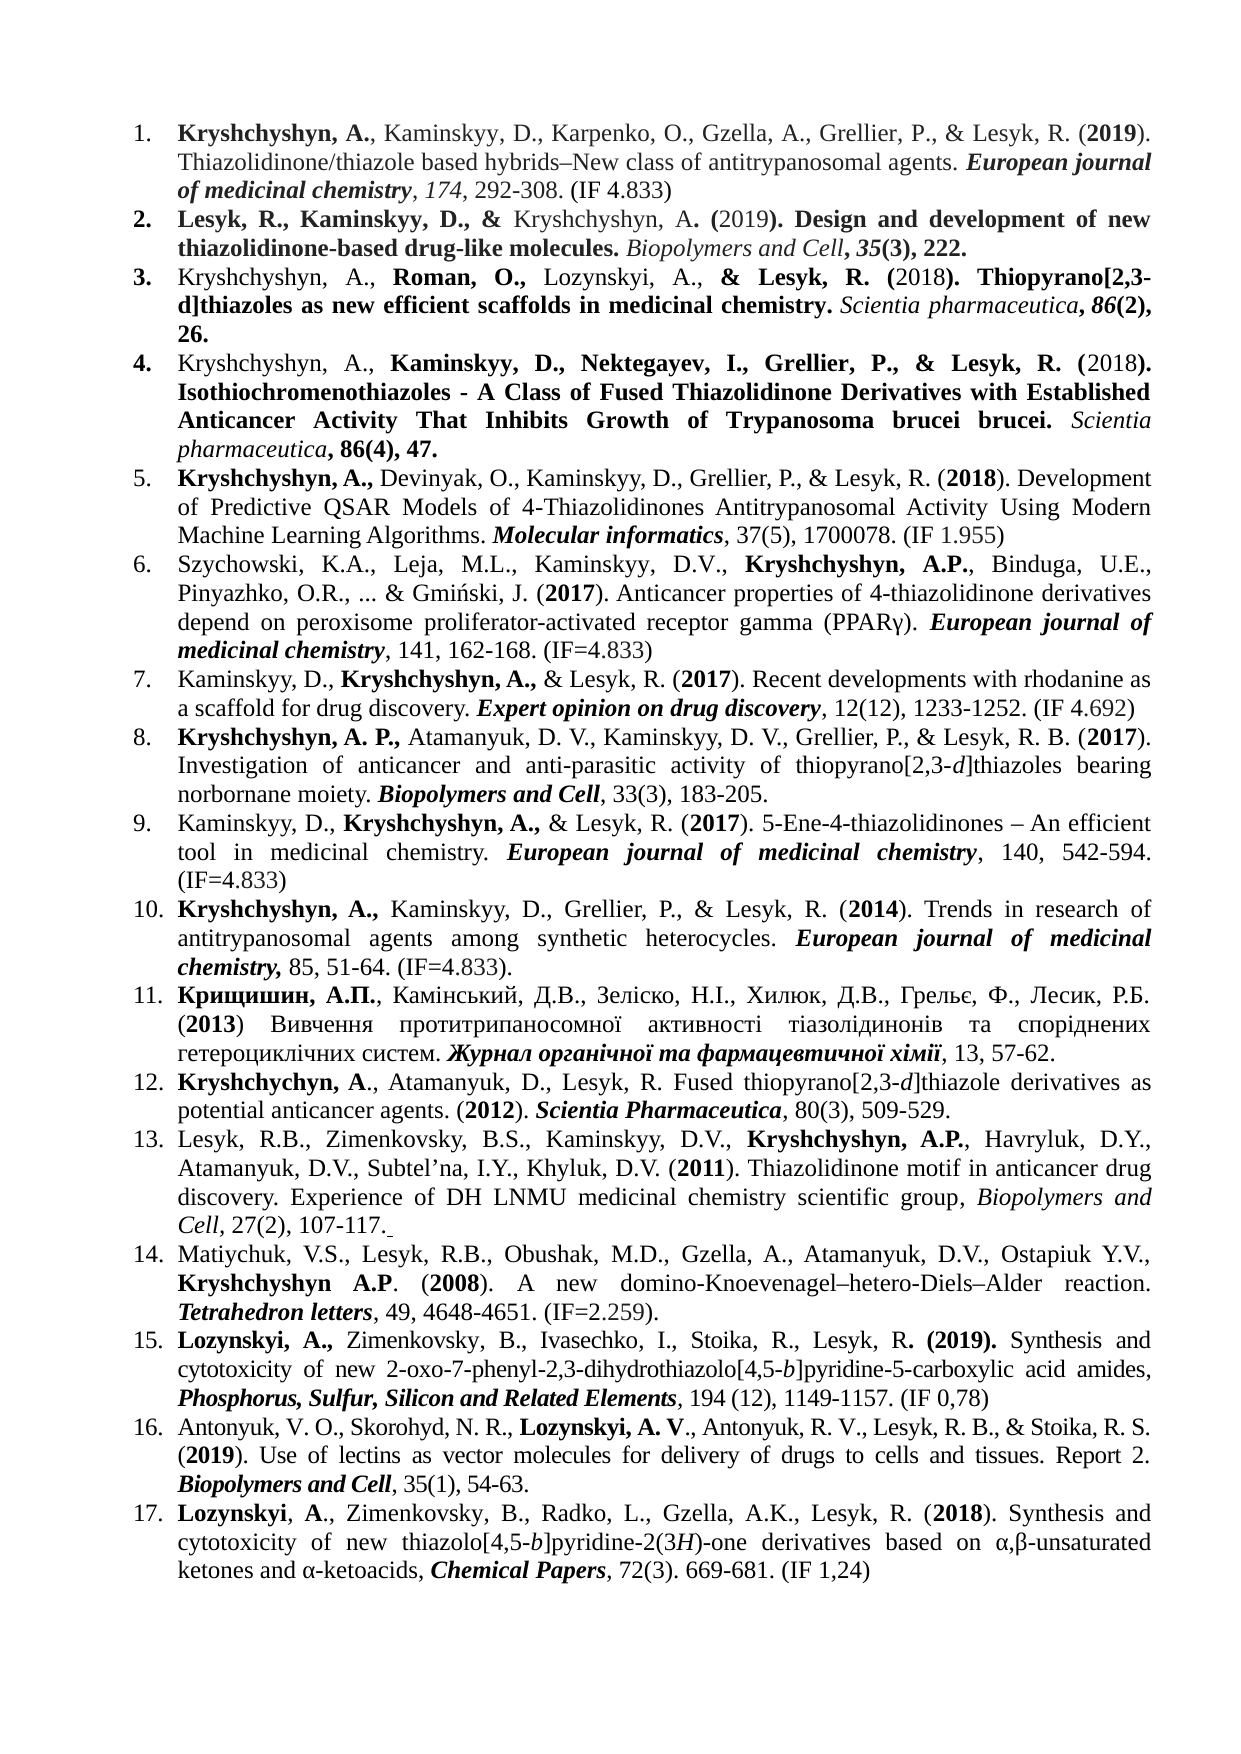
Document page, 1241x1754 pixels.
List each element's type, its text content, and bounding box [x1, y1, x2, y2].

list Kryshchychyn, A., Atamanyuk, D., Lesyk, R. Fused thiopyrano[2,3-d]thiazole derivatives as potential anticancer agents. (2012). Scientia Pharmaceutica, 80(3), 509-529. [133, 1067, 1152, 1124]
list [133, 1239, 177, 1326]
list Kryshchyshyn, A., Roman, O., Lozynskyi, A., & Lesyk, R. (2018). Thiopyrano[2,3-d]thiazoles as new efficient scaffolds in medicinal chemistry. Scientia pharmaceutica, 86(2), 26. [208, 291, 1152, 348]
list Lozynskyi, A., Zimenkovsky, B., Radko, L., Gzella, A.K., Lesyk, R. (2018). Synthesis and cytotoxicity of new thiazolo[4,5-b]pyridine-2(3H)-one derivatives based on α,β-unsaturated ketones and α-ketoacids, Chemical Papers, 72(3). 669-681. (IF 1,24) [133, 1498, 1152, 1584]
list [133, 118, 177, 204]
list Kaminskyy, D., Kryshchyshyn, A., & Lesyk, R. (2017). Recent developments with rhodanine as a scaffold for drug discovery. Expert opinion on drug discovery, 12(12), 1233-1252. (IF 4.692) [133, 664, 1152, 722]
list Kaminskyy, D., Kryshchyshyn, A., & Lesyk, R. (2017). 5-Ene-4-thiazolidinones – An efficient tool in medicinal chemistry. European journal of medicinal chemistry, 140, 542-594. (IF=4.833) [133, 808, 1152, 894]
list Lesyk, R., Kaminskyy, D., & Kryshchyshyn, A. (2019). Design and development of new thiazolidinone-based drug-like molecules. Biopolymers and Cell, 35(3), 222. [967, 204, 1152, 262]
list Kryshchyshyn, A. P., Atamanyuk, D. V., Kaminskyy, D. V., Grellier, P., & Lesyk, R. B. (2017). Investigation of anticancer and anti-parasitic activity of thiopyrano[2,3-d]thiazoles bearing norbornane moiety. Biopolymers and Cell, 33(3), 183-205. [133, 722, 1152, 808]
list Крищишин, А.П., Камінський, Д.В., Зеліско, Н.І., Хилюк, Д.В., Грельє, Ф., Лесик, Р.Б. (2013) Вивчення протитрипаносомної активності тіазолідинонів та споріднених гетероциклічних систем. Журнал органічної та фармацевтичної хімії, 13, 57-62. [133, 981, 1152, 1067]
list Szychowski, K.A., Leja, M.L., Kaminskyy, D.V., Kryshchyshyn, A.P., Binduga, U.E., Pinyazhko, O.R., ... & Gmiński, J. (2017). Anticancer properties of 4-thiazolidinone derivatives depend on peroxisome proliferator-activated receptor gamma (PPARγ). European journal of medicinal chemistry, 141, 162-168. (IF=4.833) [133, 549, 1152, 664]
list Antonyuk, V. O., Skorohyd, N. R., Lozynskyi, A. V., Antonyuk, R. V., Lesyk, R. B., & Stoika, R. S. (2019). Use of lectins as vector molecules for delivery of drugs to cells and tissues. Report 2. Biopolymers and Cell, 35(1), 54-63. [133, 1412, 1152, 1498]
list Matiychuk, V.S., Lesyk, R.B., Obushak, M.D., Gzella, A., Atamanyuk, D.V., Ostapiuk Y.V., Kryshchyshyn A.P. (2008). A new domino-Knoevenagel–hetero-Diels–Alder reaction. Tetrahedron letters, 49, 4648-4651. (IF=2.259). [644, 1297, 1152, 1326]
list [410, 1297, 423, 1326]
list Kryshchyshyn, A., Kaminskyy, D., Grellier, P., & Lesyk, R. (2014). Trends in research of antitrypanosomal agents among synthetic heterocycles. European journal of medicinal chemistry, 85, 51-64. (IF=4.833). [133, 894, 1152, 981]
list Kryshchyshyn, A., Devinyak, O., Kaminskyy, D., Grellier, P., & Lesyk, R. (2018). Development of Predictive QSAR Models of 4-Thiazolidinones Antitrypanosomal Activity Using Modern Machine Learning Algorithms. Molecular informatics, 37(5), 1700078. (IF 1.955) [133, 463, 1152, 549]
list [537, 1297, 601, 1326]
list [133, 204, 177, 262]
list Kryshchyshyn, A., Kaminskyy, D., Nektegayev, I., Grellier, P., & Lesyk, R. (2018). Isothiochromenothiazoles - A Class of Fused Thiazolidinone Derivatives with Established Anticancer Activity That Inhibits Growth of Trypanosoma brucei brucei. Scientia pharmaceutica, 86(4), 47. [133, 348, 1152, 463]
list Lesyk, R.B., Zimenkovsky, B.S., Kaminskyy, D.V., Kryshchyshyn, A.P., Havryluk, D.Y., Atamanyuk, D.V., Subtel’na, I.Y., Khyluk, D.V. (2011). Thiazolidinone motif in anticancer drug discovery. Experience of DH LNMU medicinal chemistry scientific group, Biopolymers and Cell, 27(2), 107-117. [133, 1124, 1152, 1239]
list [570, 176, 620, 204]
list Lozynskyi, A., Zimenkovsky, B., Ivasechko, I., Stoika, R., Lesyk, R. (2019). Synthesis and cytotoxicity of new 2-oxo-7-phenyl-2,3-dihydrothiazolo[4,5-b]pyridine-5-carboxylic acid amides, Phosphorus, Sulfur, Silicon and Related Elements, 194 (12), 1149-1157. (IF 0,78) [133, 1326, 1152, 1412]
